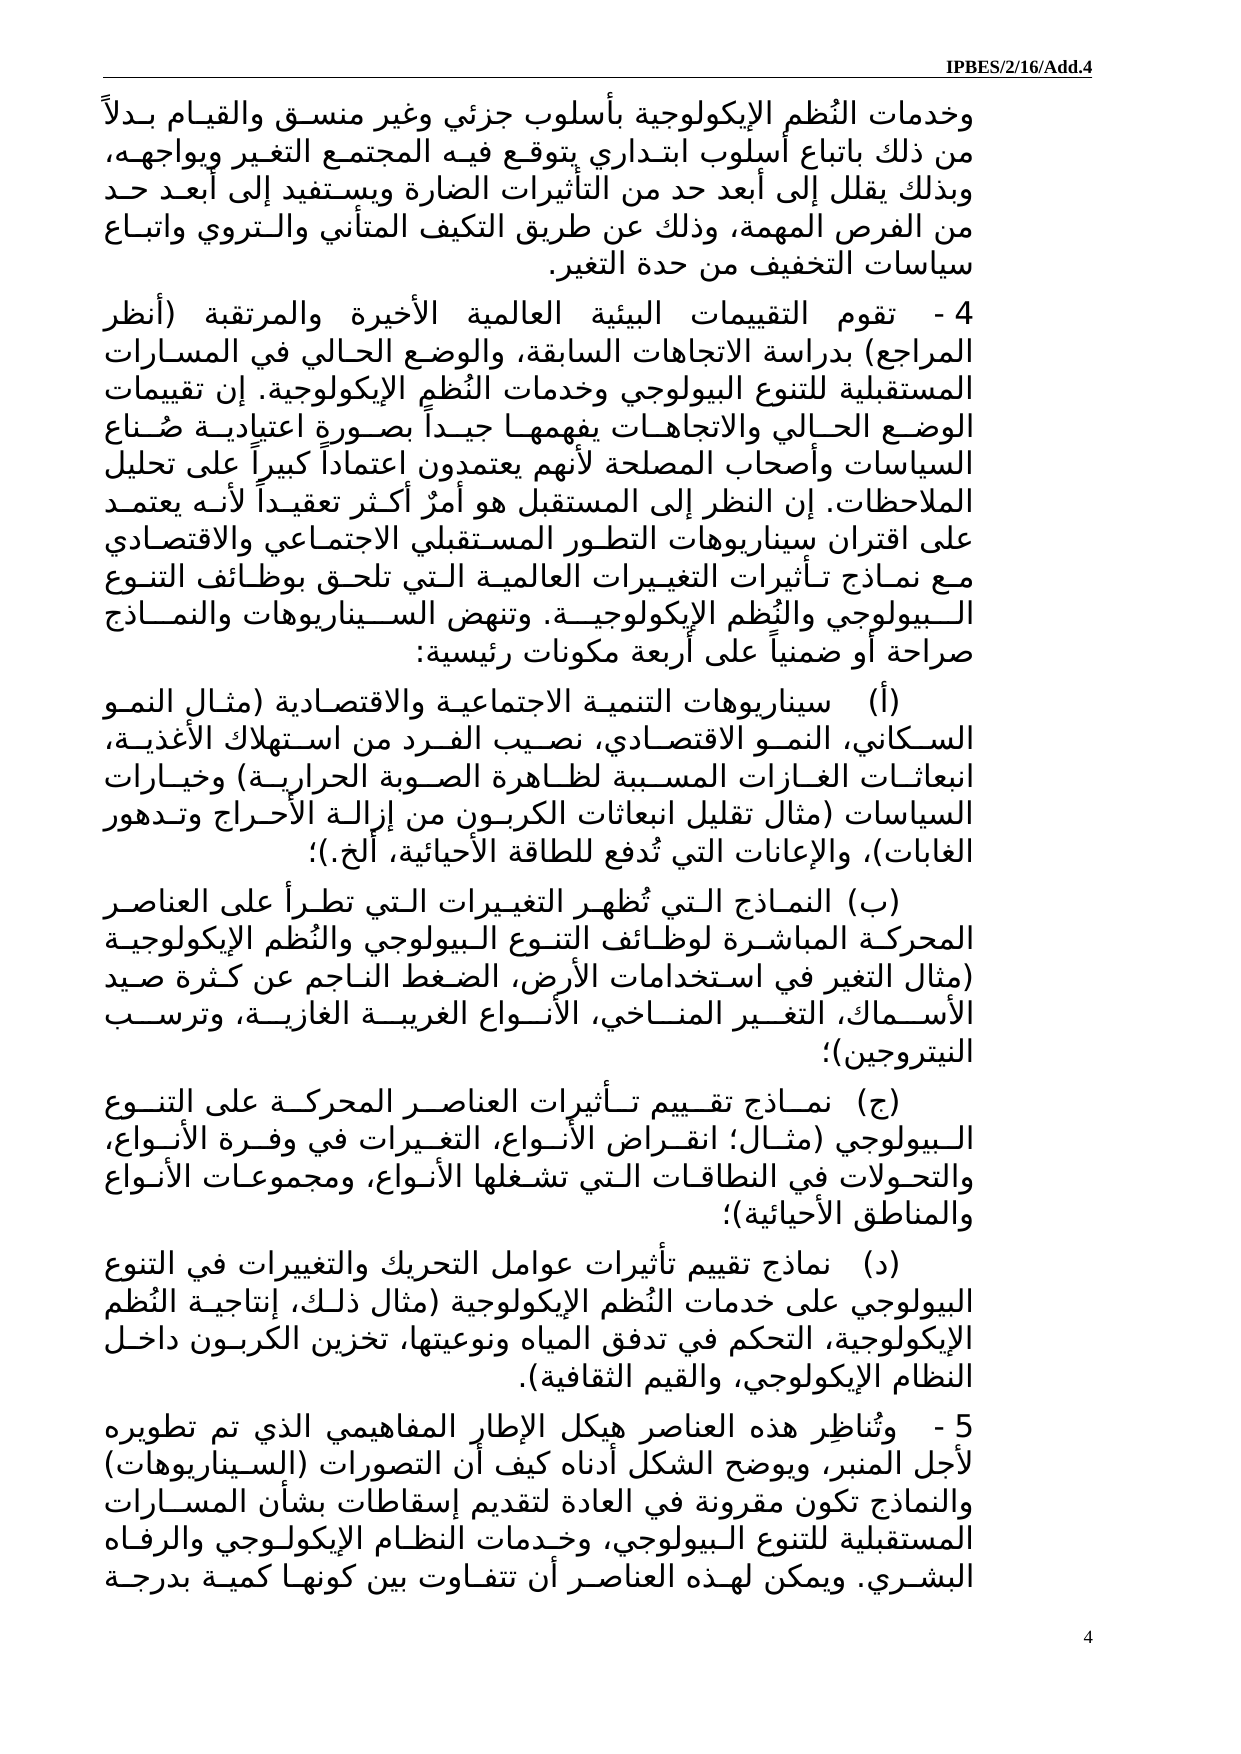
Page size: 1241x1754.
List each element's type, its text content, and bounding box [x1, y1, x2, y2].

text (ب) النماذج التي تُظهر التغييرات التي تطرأ على العناصر المحركة المباشرة لوظائف التنوع البيولوجي والنُظم الإيكولوجية (مثال التغير في استخدامات الأرض، الضغط الناجم عن كثرة صيد الأسماك، التغير المناخي، الأنواع الغريبة الغازية، وترسب النيتروجين)؛ [103, 882, 974, 1069]
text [103, 94, 974, 282]
text 4 - تقوم التقييمات البيئية العالمية الأخيرة والمرتقبة (أنظر المراجع) بدراسة الاتجاهات السابقة، والوضع الحالي في المسارات المستقبلية للتنوع البيولوجي وخدمات النُظم الإيكولوجية. إن تقييمات الوضع الحالي والاتجاهات يفهمها جيداً بصورة اعتيادية صُناع السياسات وأصحاب المصلحة لأنهم يعتمدون اعتماداً كبيراً على تحليل الملاحظات. إن النظر إلى المستقبل هو أمرٌ أكثر تعقيداً لأنه يعتمد على اقتران سيناريوهات التطور المستقبلي الاجتماعي والاقتصادي مع نماذج تأثيرات التغييرات العالمية التي تلحق بوظائف التنوع البيولوجي والنُظم الإيكولوجية. وتنهض السيناريوهات والنماذج صراحة أو ضمنياً على أربعة مكونات رئيسية: [103, 294, 974, 669]
text (أ) سيناريوهات التنمية الاجتماعية والاقتصادية (مثال النمو السكاني، النمو الاقتصادي، نصيب الفرد من استهلاك الأغذية، انبعاثات الغازات المسببة لظاهرة الصوبة الحرارية) وخيارات السياسات (مثال تقليل انبعاثات الكربون من إزالة الأحراج وتدهور الغابات)، والإعانات التي تُدفع للطاقة الأحيائية، ألخ.)؛ [103, 682, 974, 869]
text (د) نماذج تقييم تأثيرات عوامل التحريك والتغييرات في التنوع البيولوجي على خدمات النُظم الإيكولوجية (مثال ذلك، إنتاجية النُظم الإيكولوجية، التحكم في تدفق المياه ونوعيتها، تخزين الكربون داخل النظام الإيكولوجي، والقيم الثقافية). [103, 1244, 974, 1394]
text (ج) نماذج تقييم تأثيرات العناصر المحركة على التنوع البيولوجي (مثال؛ انقراض الأنواع، التغيرات في وفرة الأنواع، والتحولات في النطاقات التي تشغلها الأنواع، ومجموعات الأنواع والمناطق الأحيائية)؛ [103, 1082, 974, 1232]
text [103, 1407, 974, 1594]
